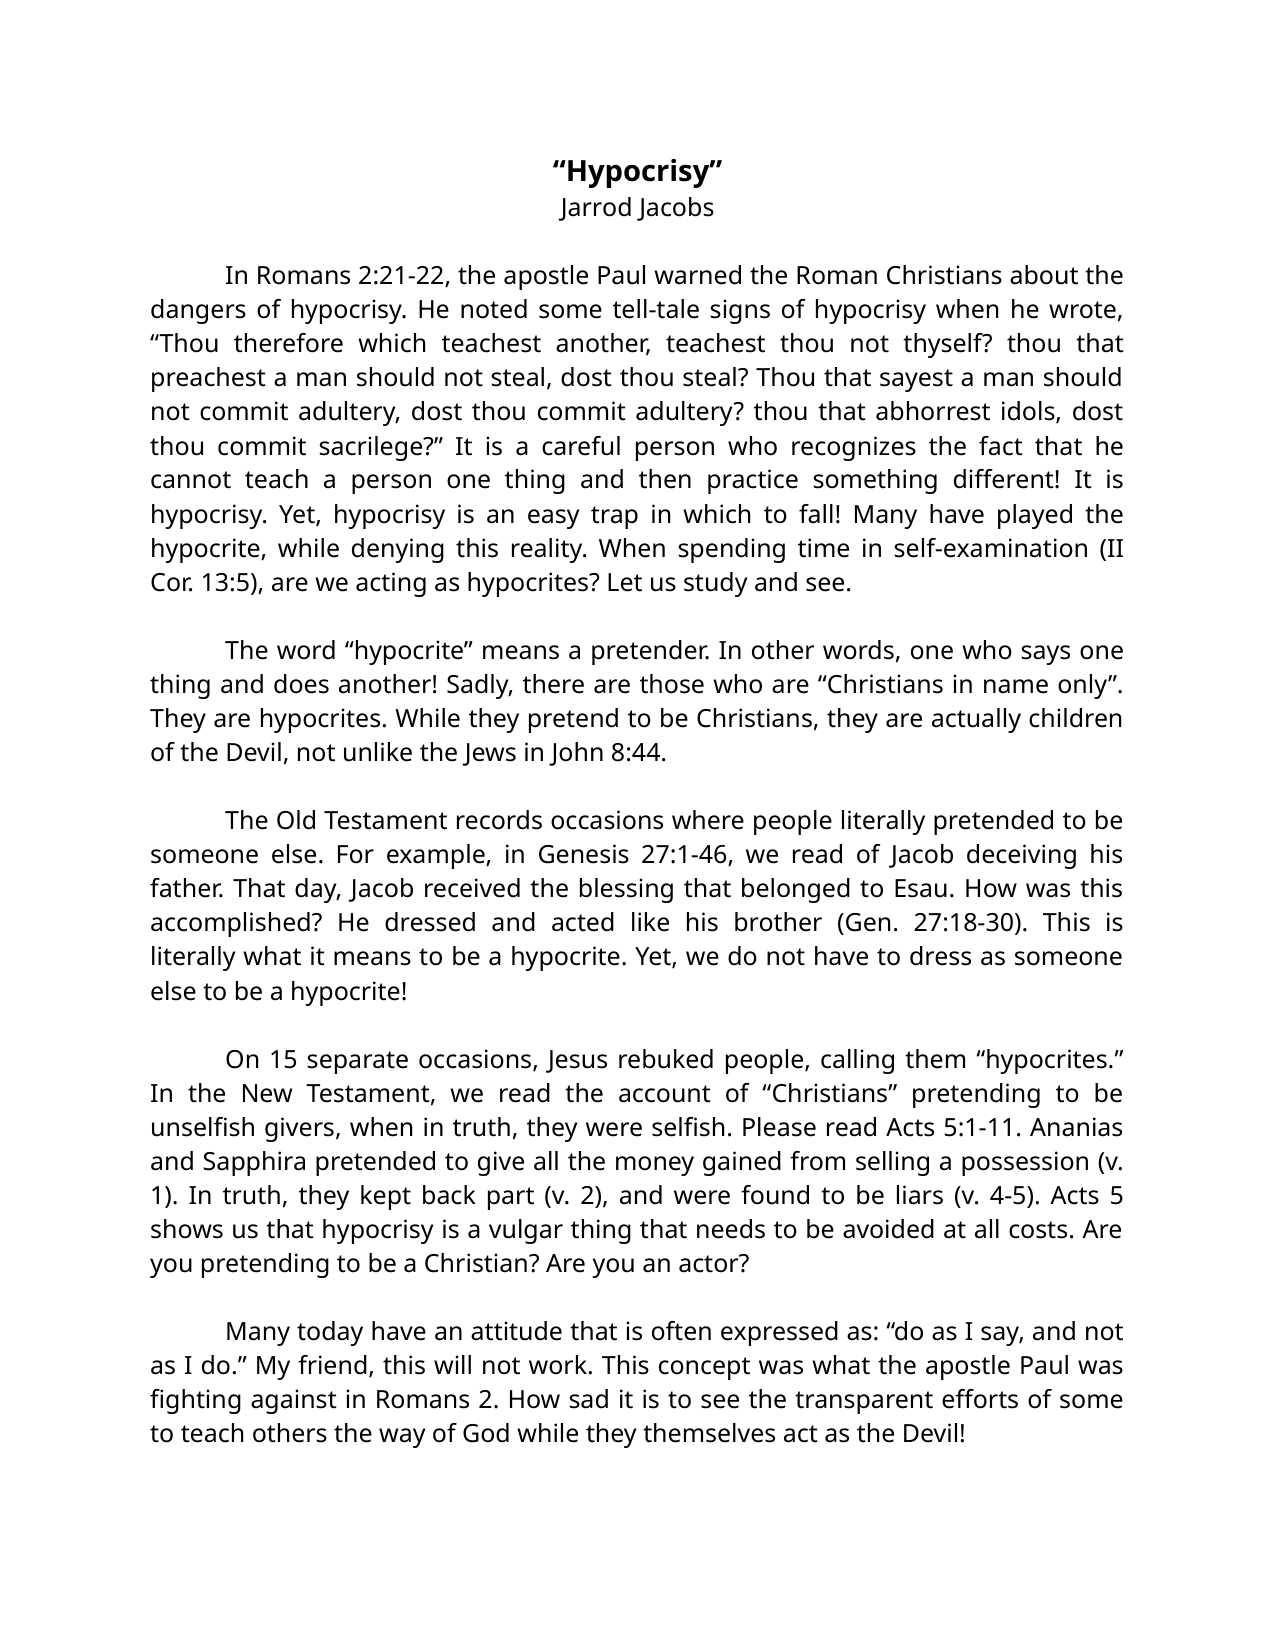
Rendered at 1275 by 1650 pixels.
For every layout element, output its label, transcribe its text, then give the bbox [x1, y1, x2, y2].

text In Romans 2:21-22, the apostle Paul warned the Roman Christians about the dangers of hypocrisy. He noted some tell-tale signs of hypocrisy when he wrote, “Thou therefore which teachest another, teachest thou not thyself? thou that preachest a man should not steal, dost thou steal? Thou that sayest a man should not commit adultery, dost thou commit adultery? thou that abhorrest idols, dost thou commit sacrilege?” It is a careful person who recognizes the fact that he cannot teach a person one thing and then practice something different! It is hypocrisy. Yet, hypocrisy is an easy trap in which to fall! Many have played the hypocrite, while denying this reality. When spending time in self-examination (II Cor. 13:5), are we acting as hypocrites? Let us study and see. [150, 258, 1125, 598]
text The word “hypocrite” means a pretender. In other words, one who says one thing and does another! Sadly, there are those who are “Christians in name only”. They are hypocrites. While they pretend to be Christians, they are actually children of the Devil, not unlike the Jews in John 8:44. [150, 632, 1125, 769]
text Jarrod Jacobs [150, 190, 1125, 224]
text Many today have an attitude that is often expressed as: “do as I say, and not as I do.” My friend, this will not work. This concept was what the apostle Paul was fighting against in Romans 2. How sad it is to see the transparent efforts of some to teach others the way of God while they themselves act as the Devil! [150, 1314, 1125, 1450]
text “Hypocrisy” [150, 150, 1125, 190]
text On 15 separate occasions, Jesus rebuked people, calling them “hypocrites.” In the New Testament, we read the account of “Christians” pretending to be unselfish givers, when in truth, they were selfish. Please read Acts 5:1-11. Ananias and Sapphira pretended to give all the money gained from selling a possession (v. 1). In truth, they kept back part (v. 2), and were found to be liars (v. 4-5). Acts 5 shows us that hypocrisy is a vulgar thing that needs to be avoided at all costs. Are you pretending to be a Christian? Are you an actor? [150, 1041, 1125, 1280]
text The Old Testament records occasions where people literally pretended to be someone else. For example, in Genesis 27:1-46, we read of Jacob deceiving his father. That day, Jacob received the blessing that belonged to Esau. How was this accomplished? He dressed and acted like his brother (Gen. 27:18-30). This is literally what it means to be a hypocrite. Yet, we do not have to dress as someone else to be a hypocrite! [150, 803, 1125, 1007]
